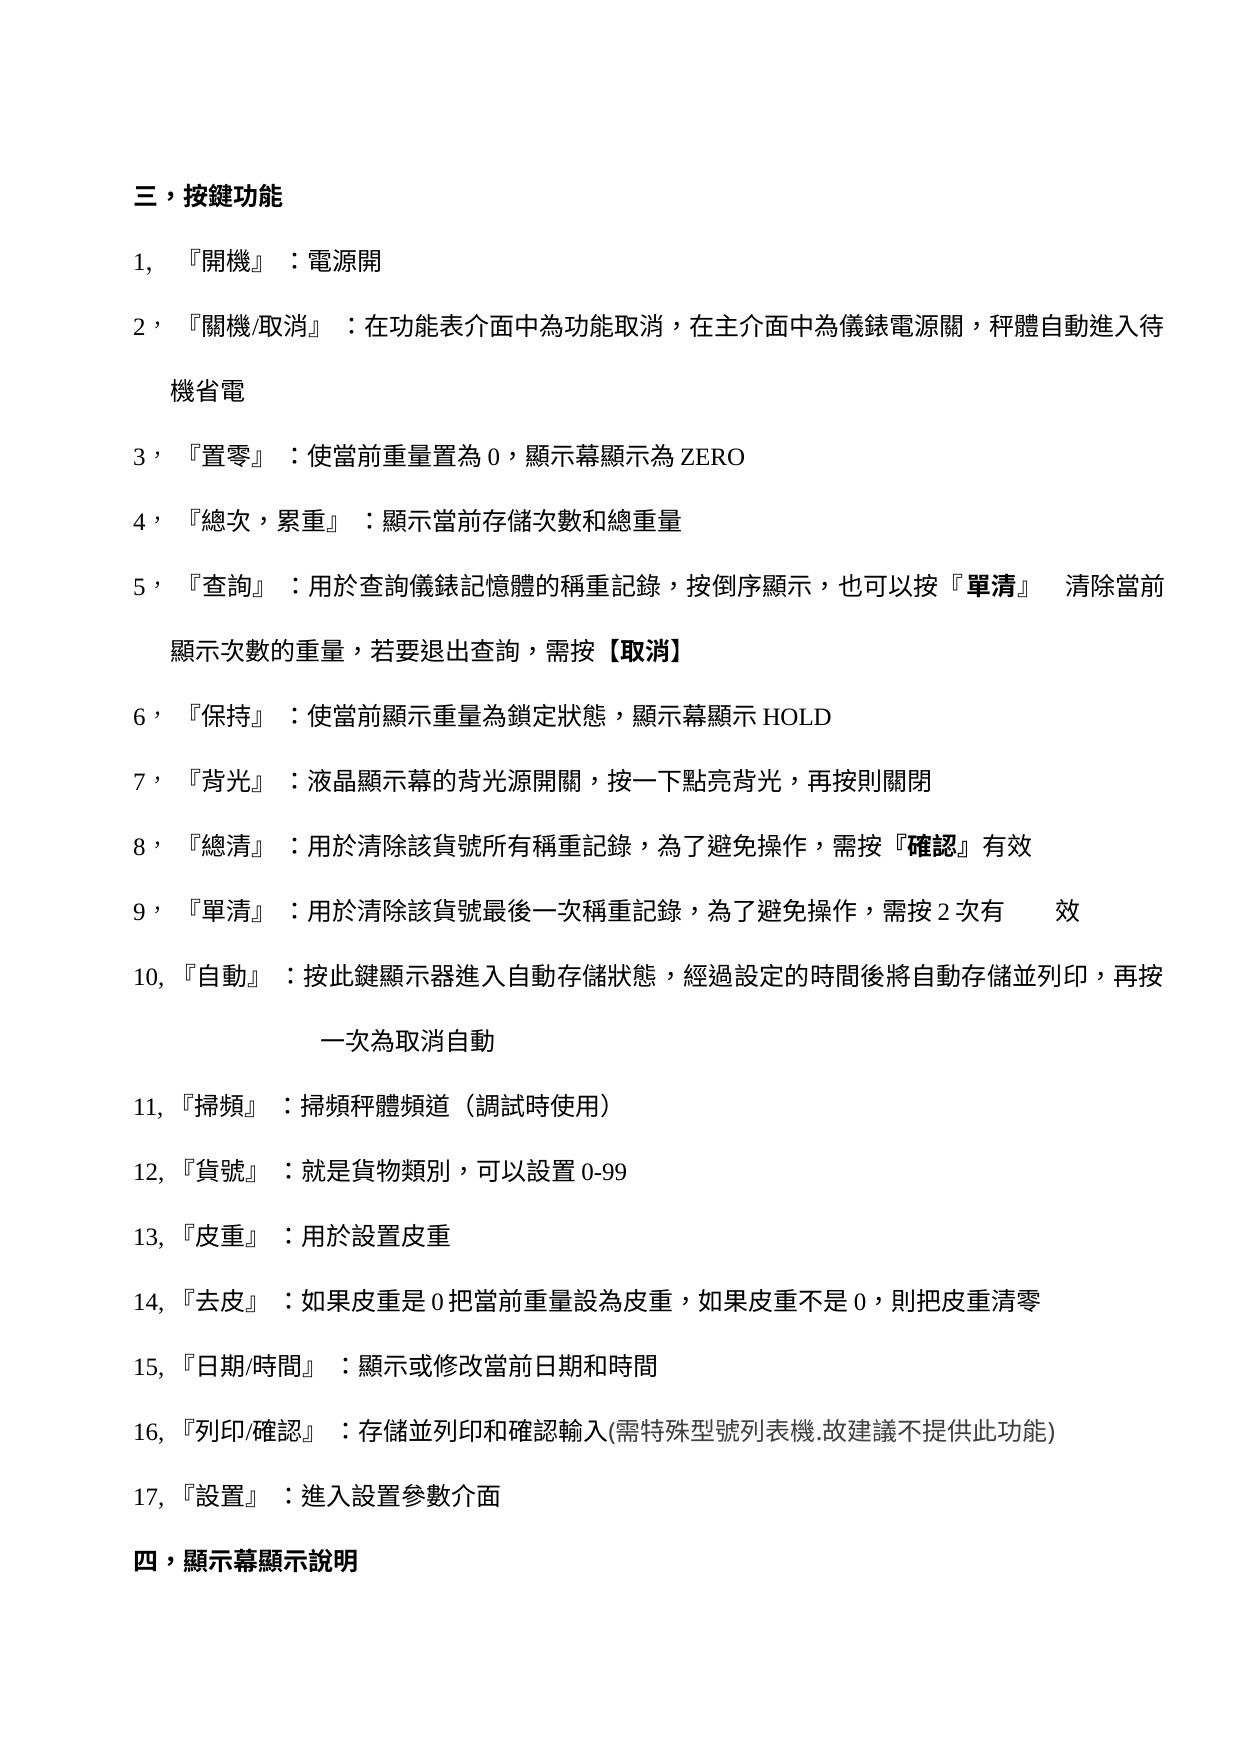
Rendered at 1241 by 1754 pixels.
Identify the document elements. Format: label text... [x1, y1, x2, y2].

text 13, 『皮重』 ：用於設置皮重 [133, 1202, 1167, 1267]
text 10, 『自動』 ：按此鍵顯示器進入自動存儲狀態，經過設定的時間後將自動存儲並列印，再按一次為取消自動 [133, 942, 1167, 1072]
text 14, 『去皮』 ：如果皮重是0把當前重量設為皮重，如果皮重不是0，則把皮重清零 [133, 1267, 1167, 1332]
list 『背光』 ：液晶顯示幕的背光源開關，按一下點亮背光，再按則關閉 [133, 747, 1167, 812]
text 15, 『日期/時間』 ：顯示或修改當前日期和時間 [133, 1332, 1167, 1397]
list 『關機/取消』 ：在功能表介面中為功能取消，在主介面中為儀錶電源關，秤體自動進入待機省電 [133, 292, 1167, 422]
list 『置零』 ：使當前重量置為0，顯示幕顯示為ZERO [133, 422, 1167, 487]
list 『開機』 ：電源開 [133, 227, 1167, 292]
text 12, 『貨號』 ：就是貨物類別，可以設置0-99 [133, 1137, 1167, 1202]
list 『單清』 ：用於清除該貨號最後一次稱重記錄，為了避免操作，需按2次有 效 [133, 877, 1167, 942]
list 『總清』 ：用於清除該貨號所有稱重記錄，為了避免操作，需按『確認』有效 [133, 812, 1167, 877]
text 四，顯示幕顯示說明 [133, 1527, 1167, 1592]
text 三，按鍵功能 [133, 162, 1167, 227]
list 『查詢』 ：用於查詢儀錶記憶體的稱重記錄，按倒序顯示，也可以按『單清』 清除當前顯示次數的重量，若要退出查詢，需按【取消】 [133, 552, 1167, 682]
text 11, 『掃頻』 ：掃頻秤體頻道（調試時使用） [133, 1072, 1167, 1137]
text 17, 『設置』 ：進入設置參數介面 [133, 1462, 1167, 1527]
list 『總次，累重』 ：顯示當前存儲次數和總重量 [133, 487, 1167, 552]
text 16, 『列印/確認』 ：存儲並列印和確認輸入(需特殊型號列表機.故建議不提供此功能) [133, 1397, 1167, 1462]
list 『保持』 ：使當前顯示重量為鎖定狀態，顯示幕顯示HOLD [133, 682, 1167, 747]
